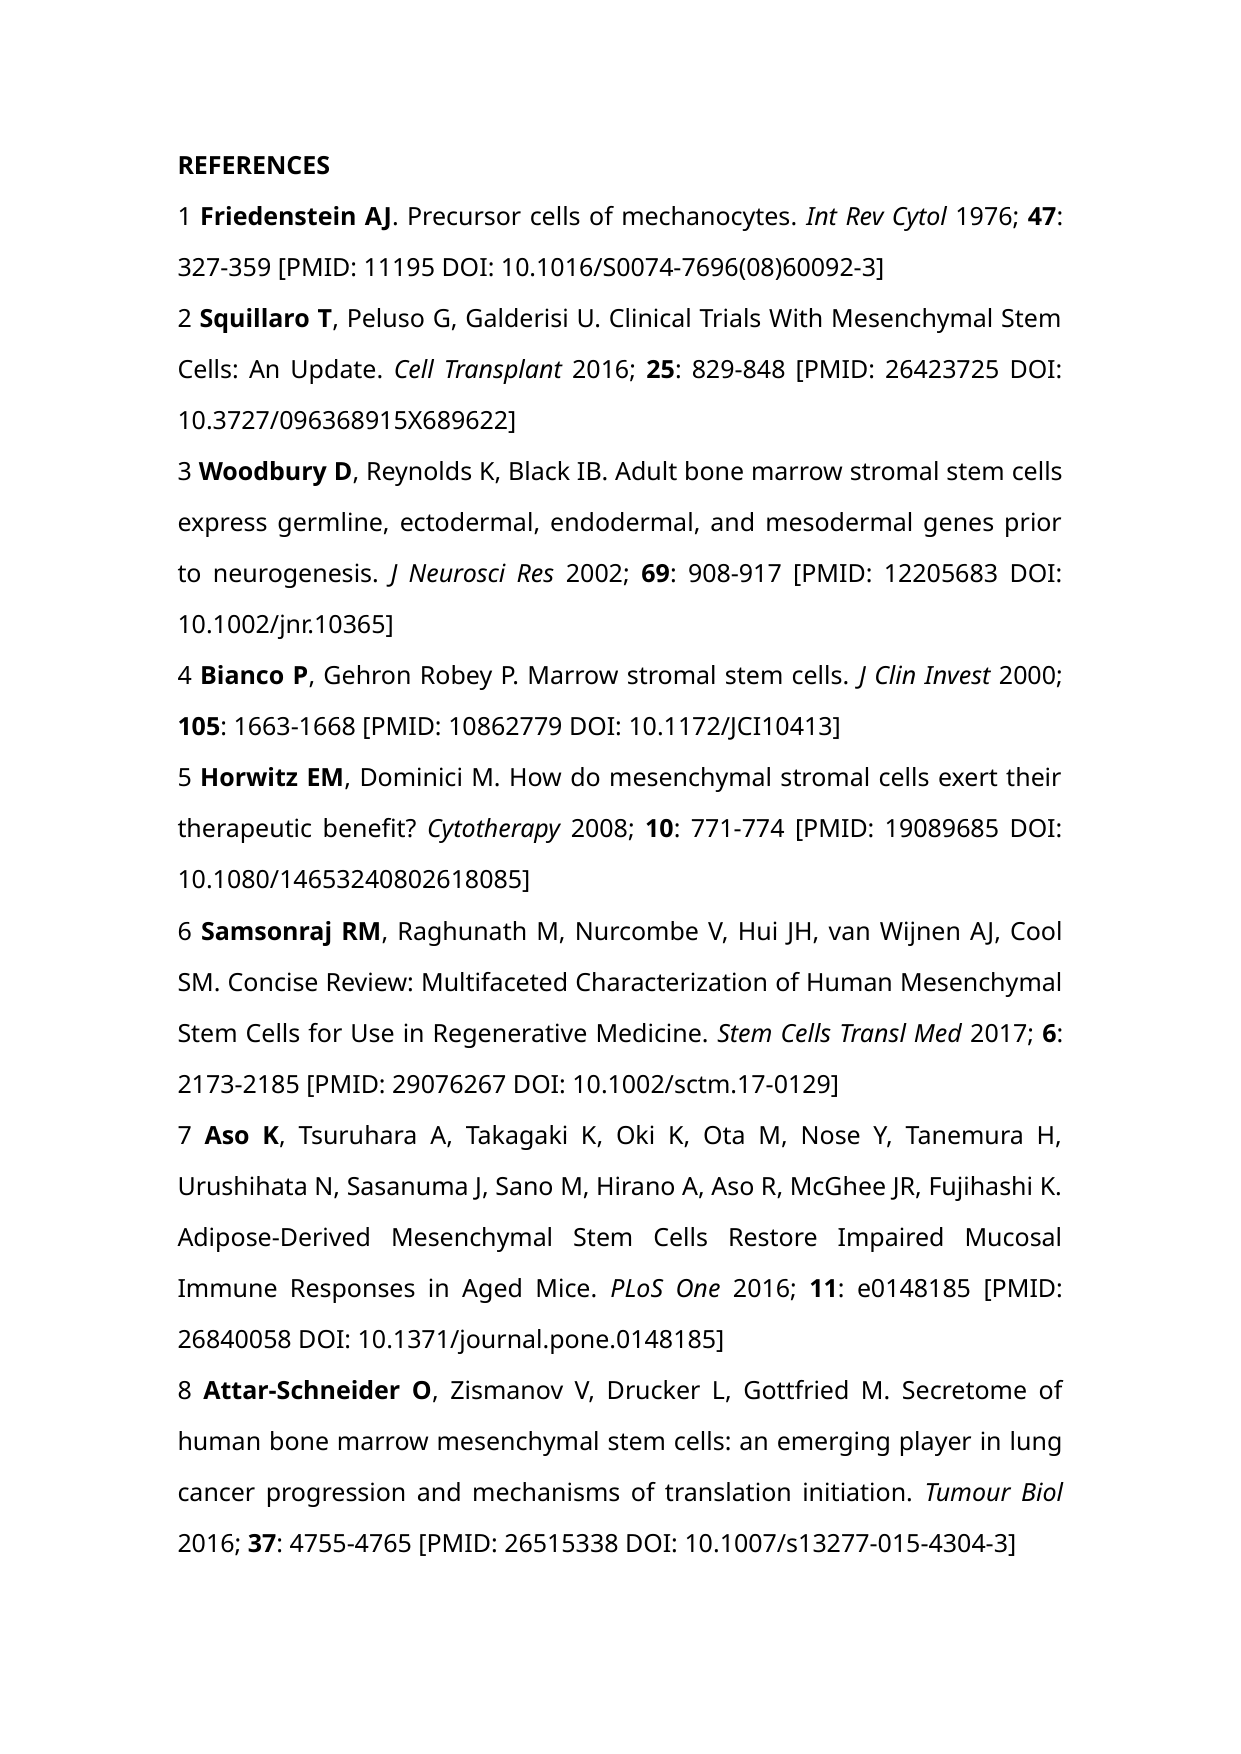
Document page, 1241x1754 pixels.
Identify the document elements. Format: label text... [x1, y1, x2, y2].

text REFERENCES [177, 148, 1063, 182]
text 1 Friedenstein AJ. Precursor cells of mechanocytes. Int Rev Cytol 1976; 47: 327-359 [PMID: 11195 DOI: 10.1016/S0074-7696(08)60092-3] [177, 199, 1063, 284]
text 5 Horwitz EM, Dominici M. How do mesenchymal stromal cells exert their therapeutic benefit? Cytotherapy 2008; 10: 771-774 [PMID: 19089685 DOI: 10.1080/14653240802618085] [177, 760, 1063, 896]
text 8 Attar-Schneider O, Zismanov V, Drucker L, Gottfried M. Secretome of human bone marrow mesenchymal stem cells: an emerging player in lung cancer progression and mechanisms of translation initiation. Tumour Biol 2016; 37: 4755-4765 [PMID: 26515338 DOI: 10.1007/s13277-015-4304-3] [177, 1373, 1063, 1560]
text 3 Woodbury D, Reynolds K, Black IB. Adult bone marrow stromal stem cells express germline, ectodermal, endodermal, and mesodermal genes prior to neurogenesis. J Neurosci Res 2002; 69: 908-917 [PMID: 12205683 DOI: 10.1002/jnr.10365] [177, 454, 1063, 641]
text 2 Squillaro T, Peluso G, Galderisi U. Clinical Trials With Mesenchymal Stem Cells: An Update. Cell Transplant 2016; 25: 829-848 [PMID: 26423725 DOI: 10.3727/096368915X689622] [177, 301, 1063, 437]
text 4 Bianco P, Gehron Robey P. Marrow stromal stem cells. J Clin Invest 2000; 105: 1663-1668 [PMID: 10862779 DOI: 10.1172/JCI10413] [177, 658, 1063, 743]
text 6 Samsonraj RM, Raghunath M, Nurcombe V, Hui JH, van Wijnen AJ, Cool SM. Concise Review: Multifaceted Characterization of Human Mesenchymal Stem Cells for Use in Regenerative Medicine. Stem Cells Transl Med 2017; 6: 2173-2185 [PMID: 29076267 DOI: 10.1002/sctm.17-0129] [177, 913, 1063, 1100]
text 7 Aso K, Tsuruhara A, Takagaki K, Oki K, Ota M, Nose Y, Tanemura H, Urushihata N, Sasanuma J, Sano M, Hirano A, Aso R, McGhee JR, Fujihashi K. Adipose-Derived Mesenchymal Stem Cells Restore Impaired Mucosal Immune Responses in Aged Mice. PLoS One 2016; 11: e0148185 [PMID: 26840058 DOI: 10.1371/journal.pone.0148185] [177, 1117, 1063, 1356]
